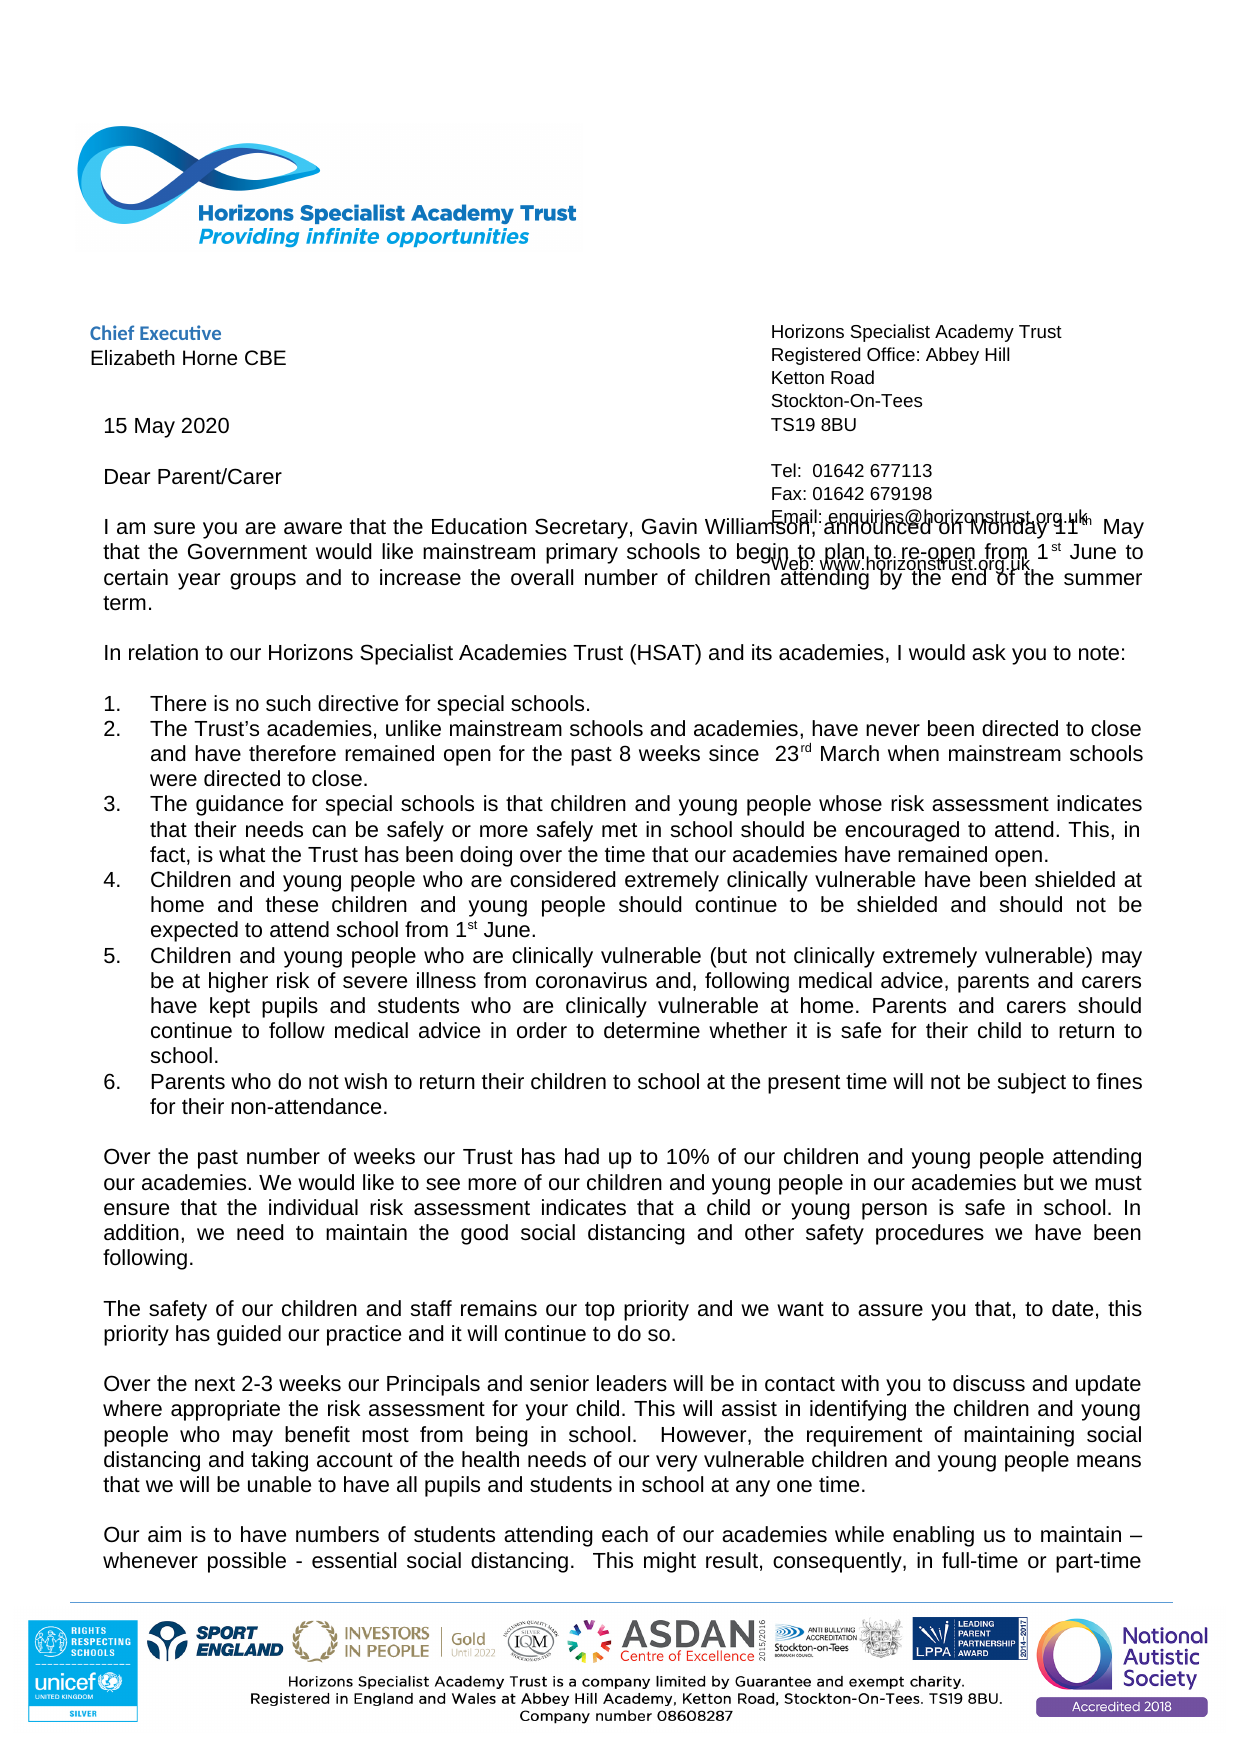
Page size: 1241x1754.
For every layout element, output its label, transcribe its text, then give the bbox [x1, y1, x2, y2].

list Children and young people who are clinically vulnerable (but not clinically extremely vulnerable) may be at higher risk of severe illness from coronavirus and, following medical advice, parents and carers have kept pupils and students who are clinically vulnerable at home. Parents and carers should continue to follow medical advice in order to determine whether it is safe for their child to return to school. [103, 942, 1144, 1068]
list There is no such directive for special schools. [103, 690, 1144, 716]
list Children and young people who are considered extremely clinically vulnerable have been shielded at home and these children and young people should continue to be shielded and should not be expected to attend school from 1st June. [103, 867, 1144, 942]
list The Trust’s academies, unlike mainstream schools and academies, have never been directed to close and have therefore remained open for the past 8 weeks since 23rd March when mainstream schools were directed to close. [103, 716, 1144, 791]
text Dear Parent/Carer [103, 463, 1144, 489]
text In relation to our Horizons Specialist Academies Trust (HSAT) and its academies, I would ask you to note: [103, 640, 1144, 665]
text 15 May 2020 [103, 413, 1144, 438]
list Parents who do not wish to return their children to school at the present time will not be subject to fines for their non-attendance. [103, 1068, 1144, 1119]
text The safety of our children and staff remains our top priority and we want to assure you that, to date, this priority has guided our practice and it will continue to do so. [103, 1295, 1144, 1346]
text I am sure you are aware that the Education Secretary, Gavin Williamson, announced on Monday 11th May that the Government would like mainstream primary schools to begin to plan to re-open from 1st June to certain year groups and to increase the overall number of children attending by the end of the summer term. [103, 514, 1144, 615]
picture [75, 123, 583, 252]
picture [12, 1606, 1226, 1733]
list The guidance for special schools is that children and young people whose risk assessment indicates that their needs can be safely or more safely met in school should be encouraged to attend. This, in fact, is what the Trust has been doing over the time that our academies have remained open. [103, 791, 1144, 867]
text Over the next 2-3 weeks our Principals and senior leaders will be in contact with you to discuss and update where appropriate the risk assessment for your child. This will assist in identifying the children and young people who may benefit most from being in school. However, the requirement of maintaining social distancing and taking account of the health needs of our very vulnerable children and young people means that we will be unable to have all pupils and students in school at any one time. [103, 1371, 1144, 1497]
text Over the past number of weeks our Trust has had up to 10% of our children and young people attending our academies. We would like to see more of our children and young people in our academies but we must ensure that the individual risk assessment indicates that a child or young person is safe in school. In addition, we need to maintain the good social distancing and other safety procedures we have been following. [103, 1144, 1144, 1270]
